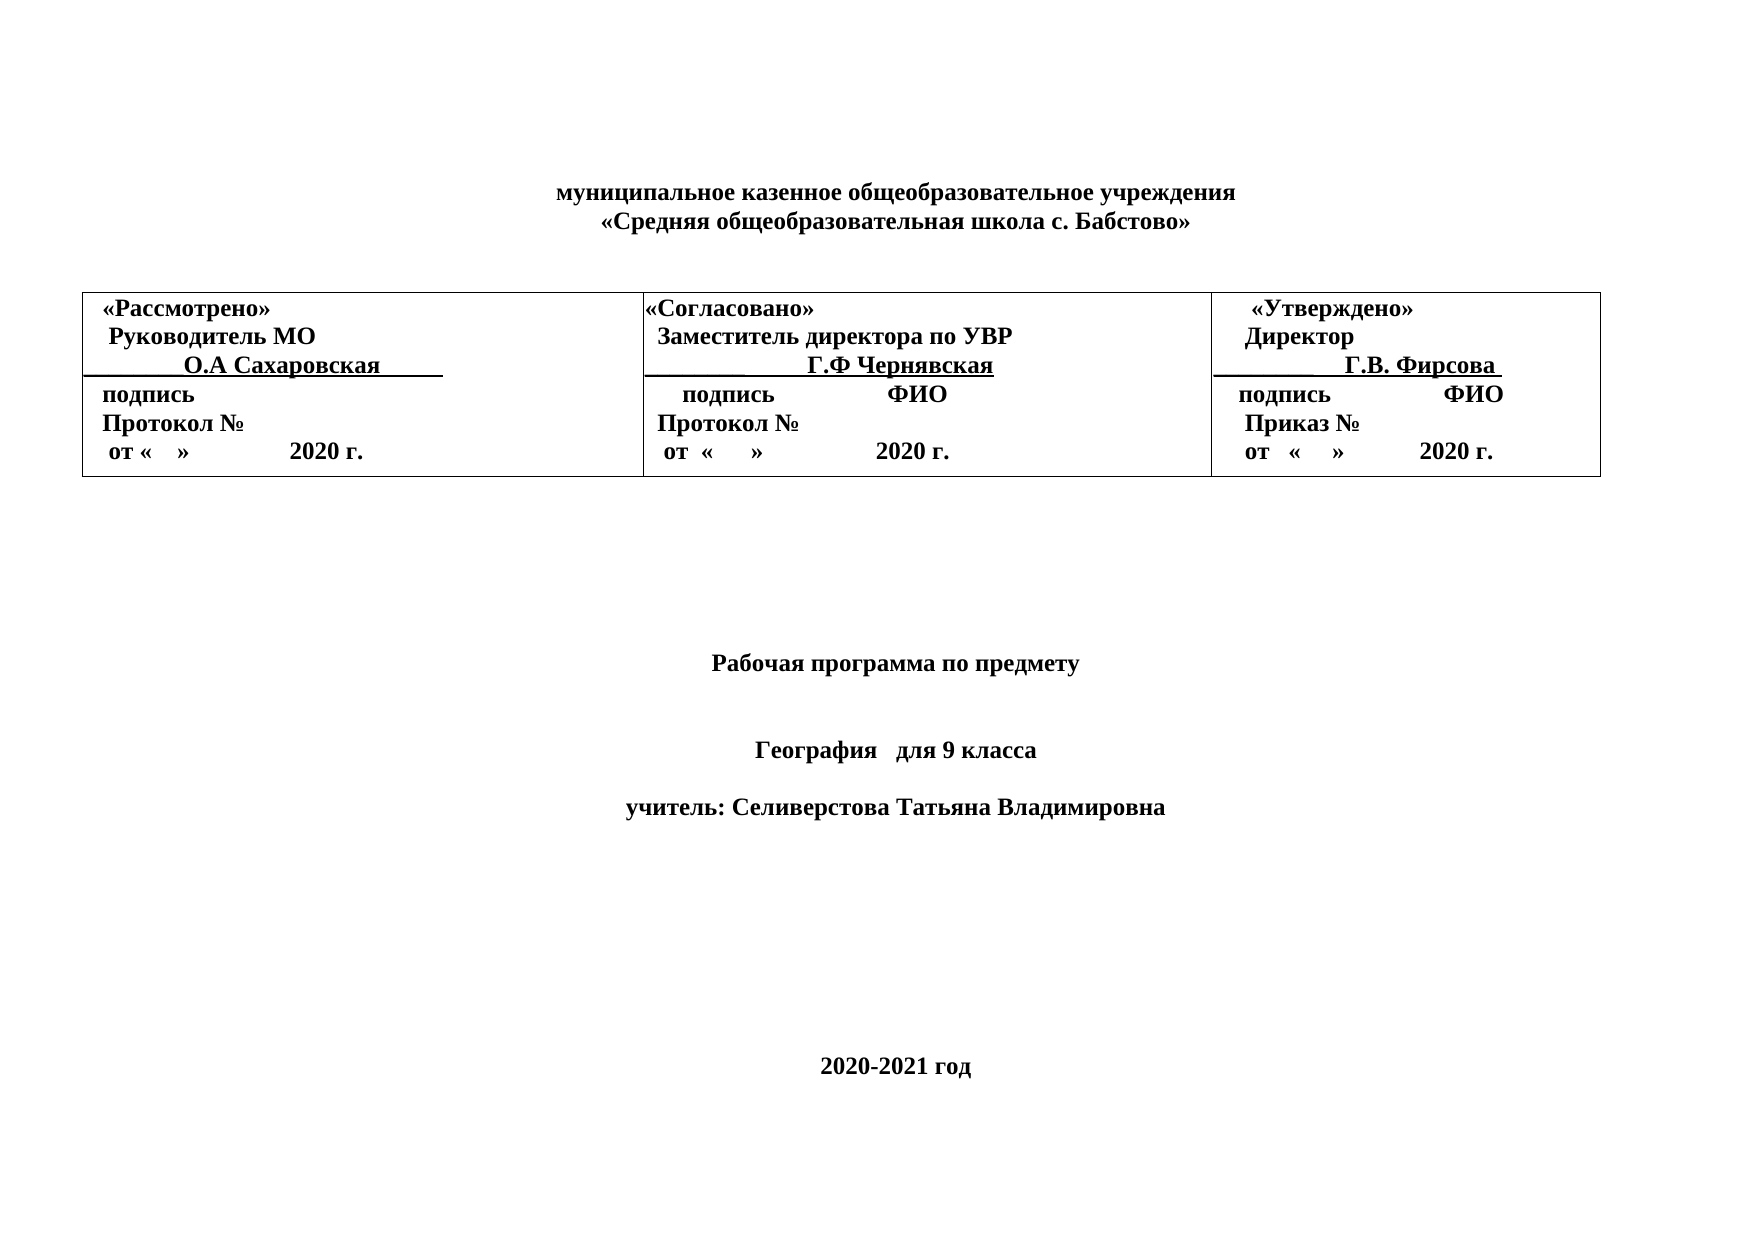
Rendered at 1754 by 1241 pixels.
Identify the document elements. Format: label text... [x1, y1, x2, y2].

text «Средняя общеобразовательная школа с. Бабстово» [118, 206, 1636, 235]
text 2020-2021 год [118, 1051, 1636, 1080]
table_header «Согласовано» Заместитель директора по УВР ________ Г.Ф Чернявская подпись ФИО Протокол № от « » 2020 г. [644, 293, 1211, 476]
text География для 9 класса [118, 735, 1636, 763]
text Рабочая программа по предмету [118, 648, 1636, 677]
text муниципальное казенное общеобразовательное учреждения [118, 177, 1636, 206]
table_header «Утверждено» Директор ________ Г.В. Фирсова подпись ФИО Приказ № от « » 2020 г. [1212, 293, 1600, 476]
text учитель: Селиверстова Татьяна Владимировна [118, 792, 1636, 821]
table_header «Рассмотрено» Руководитель МО ________О.А Сахаровская подпись Протокол № от « » 2020 г. [83, 293, 643, 476]
